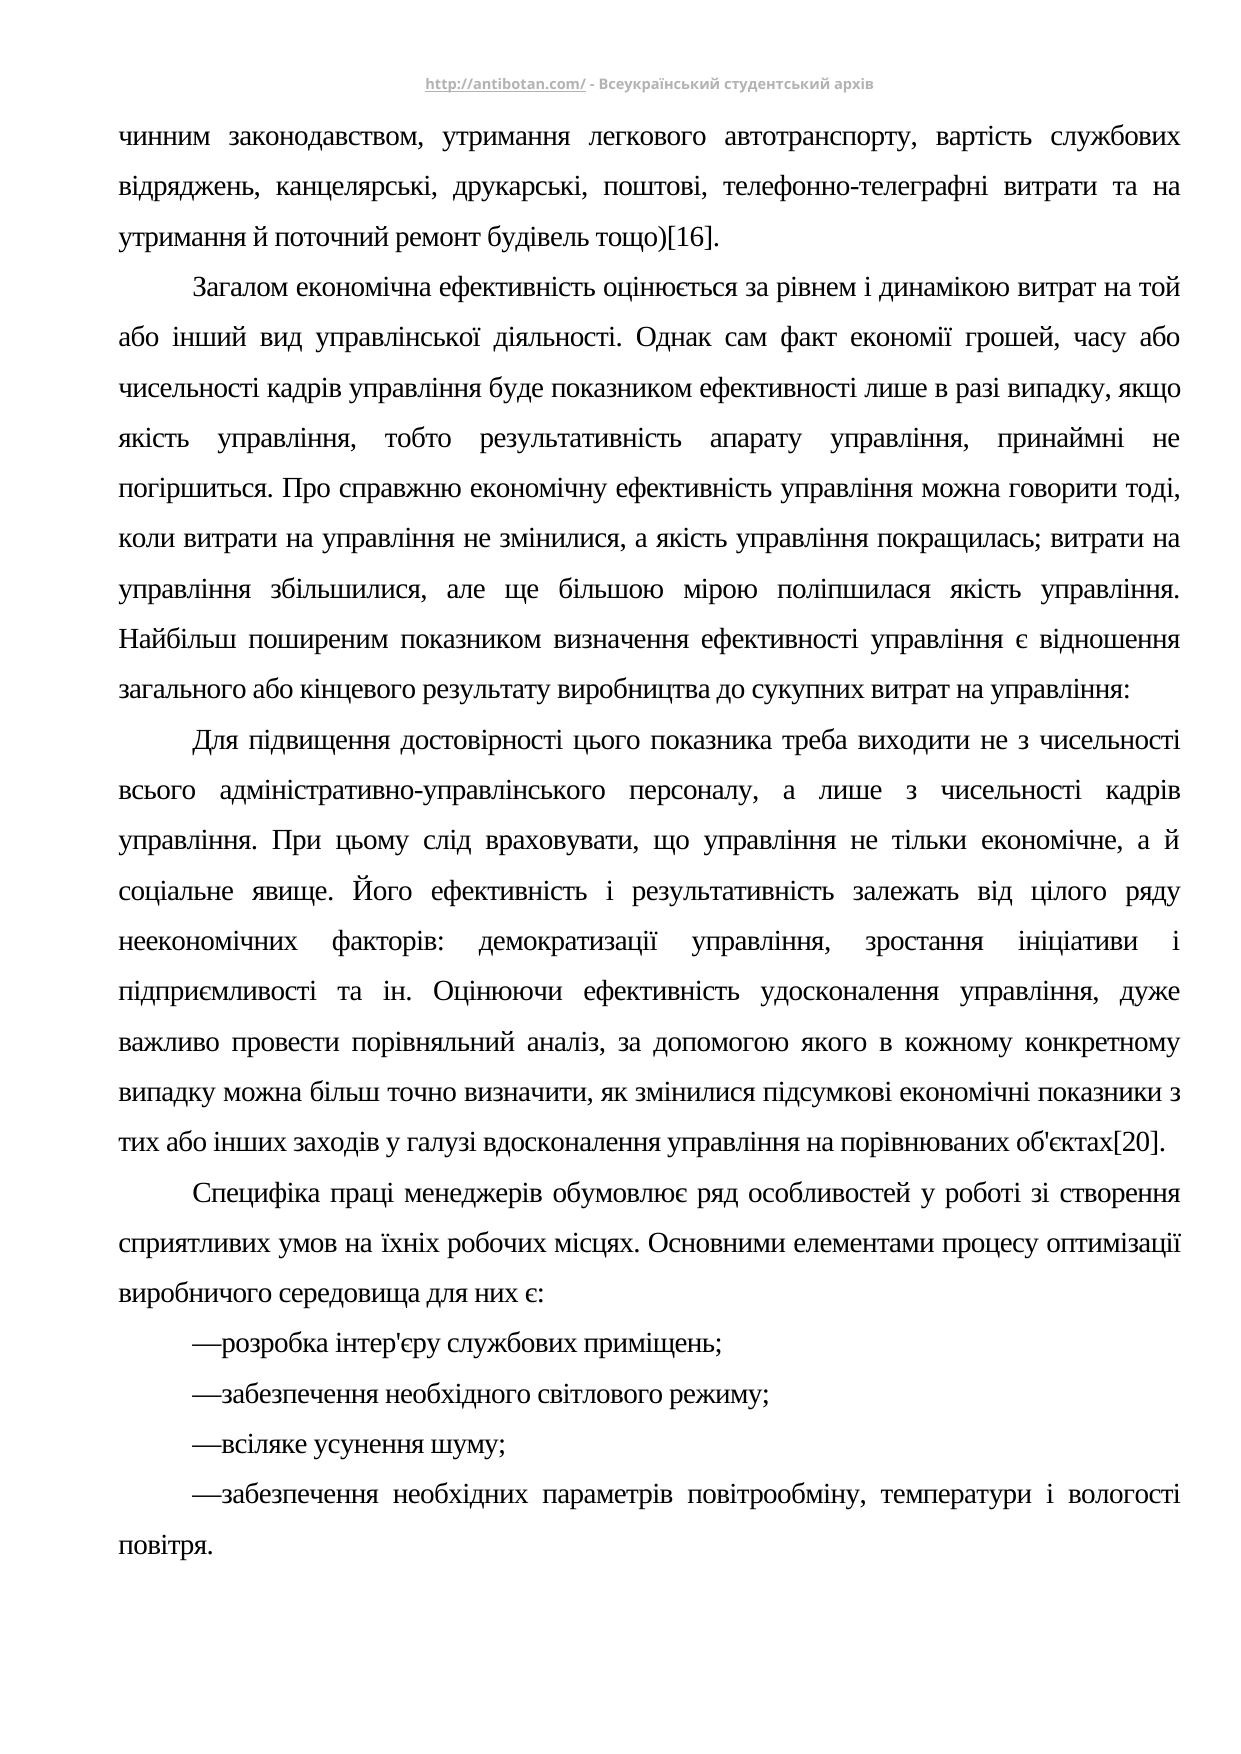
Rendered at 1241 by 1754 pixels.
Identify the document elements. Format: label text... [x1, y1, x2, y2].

text Для підвищення достовірності цього показника треба виходити не з чисельності всього адміністративно-управлінського персоналу, а лише з чисельності кадрів управління. При цьому слід враховувати, що управління не тільки економічне, а й соціальне явище. Його ефективність і результативність залежать від цілого ряду неекономічних факторів: демократизації управління, зростання ініціативи і підприємливості та ін. Оцінюючи ефективність удосконалення управління, дуже важливо провести порівняльний аналіз, за допомогою якого в кожному конкретному випадку можна більш точно визначити, як змінилися підсумкові економічні показники з тих або інших заходів у галузі вдосконалення управління на порівнюваних об'єктах[20]. [118, 722, 1181, 1158]
text Загалом економічна ефективність оцінюється за рівнем і динамікою витрат на той або інший вид управлінської діяльності. Однак сам факт економії грошей, часу або чисельності кадрів управління буде показником ефективності лише в разі випадку, якщо якість управління, тобто результативність апарату управління, принаймні не погіршиться. Про справжню економічну ефективність управління можна говорити тоді, коли витрати на управління не змінилися, а якість управління покращилась; витрати на управління збільшилися, але ще більшою мірою поліпшилася якість управління. Найбільш поширеним показником визначення ефективності управління є відношення загального або кінцевого результату виробництва до сукупних витрат на управління: [118, 269, 1181, 705]
text —всіляке усунення шуму; [118, 1426, 1181, 1460]
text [118, 118, 1181, 252]
text Специфіка праці менеджерів обумовлює ряд особливостей у роботі зі створення сприятливих умов на їхніх робочих місцях. Основними елементами процесу оптимізації виробничого середовища для них є: [118, 1175, 1181, 1309]
text —забезпечення необхідного світлового режиму; [118, 1376, 1181, 1409]
text —розробка інтер'єру службових приміщень; [118, 1326, 1181, 1359]
text —забезпечення необхідних параметрів повітрообміну, температури і вологості повітря. [118, 1477, 1181, 1560]
